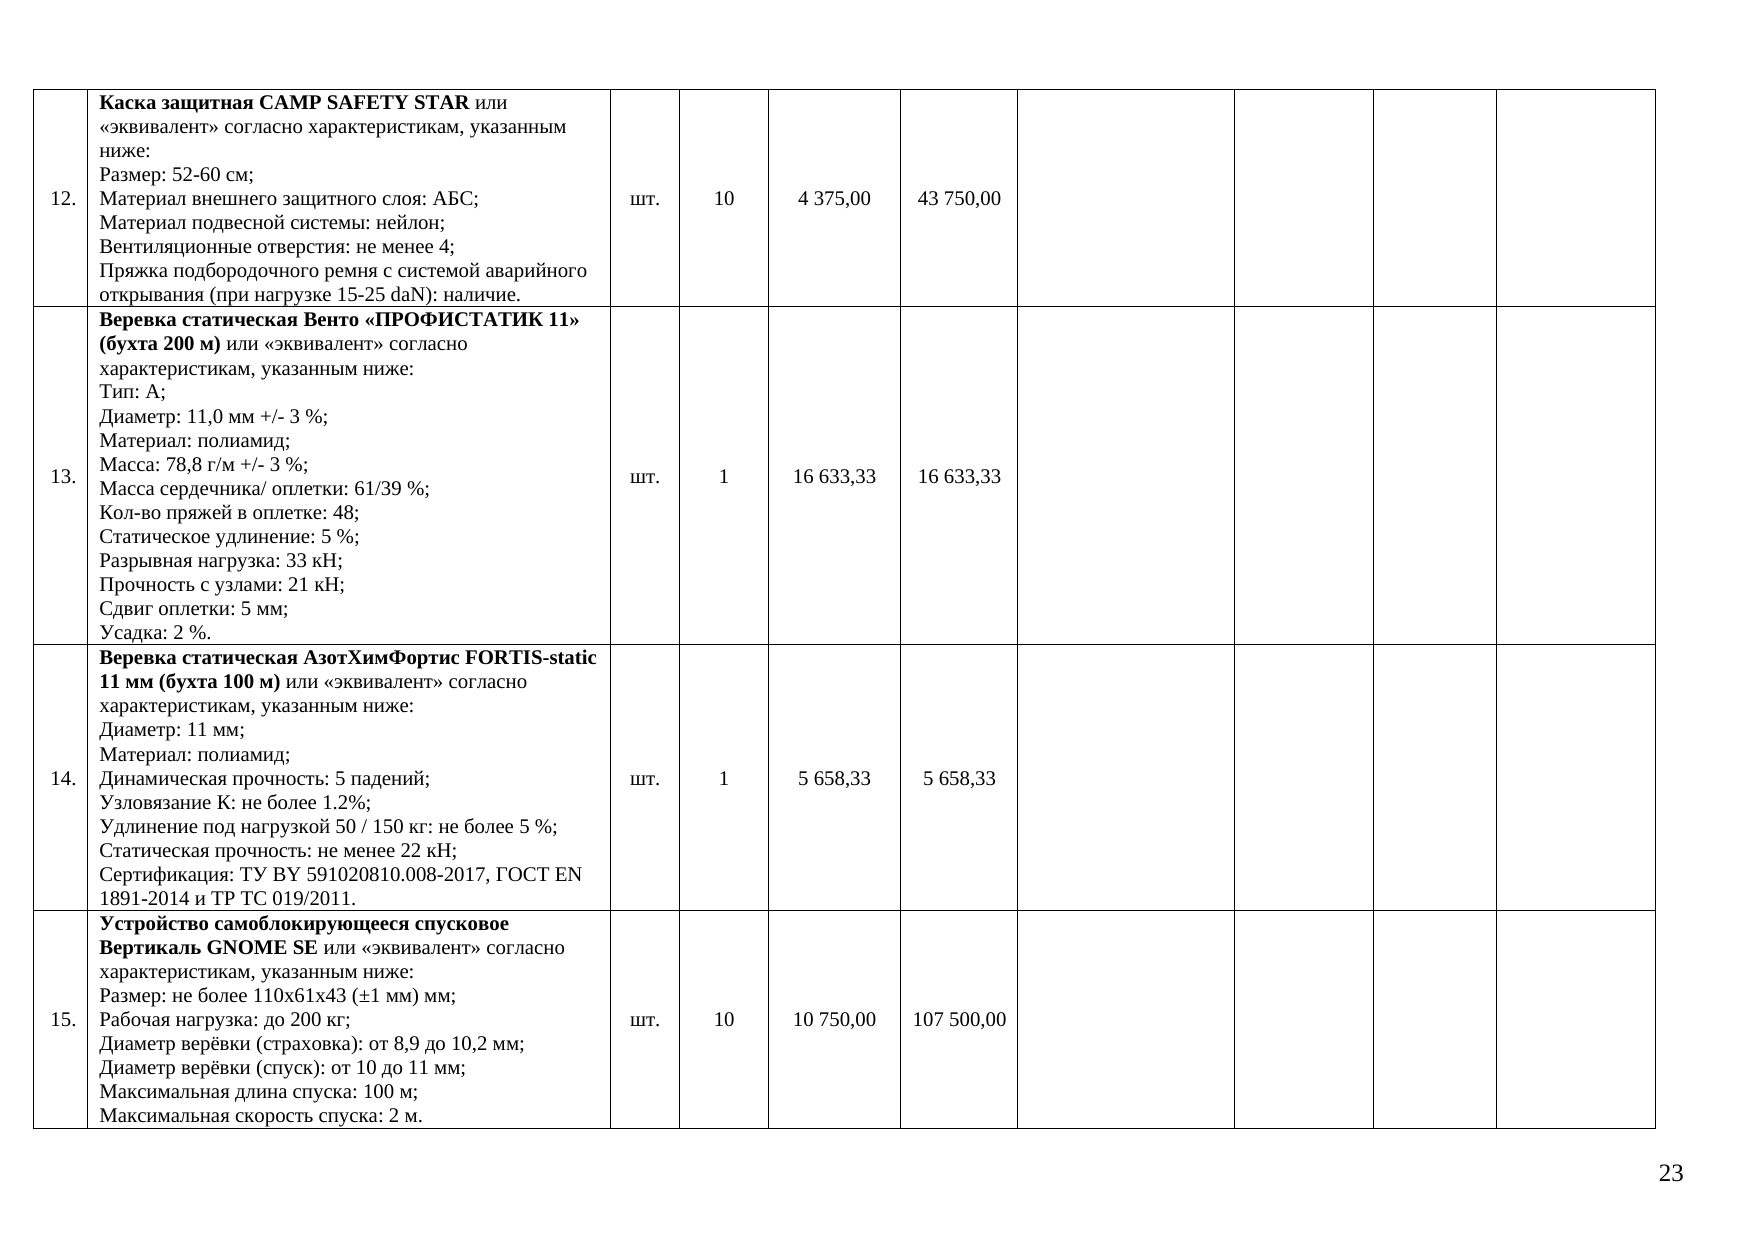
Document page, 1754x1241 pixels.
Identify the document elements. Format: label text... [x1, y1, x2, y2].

table_cell шт. [611, 90, 679, 306]
table_cell [1497, 645, 1655, 910]
table_cell [34, 645, 87, 910]
table_cell 5 658,33 [901, 645, 1017, 910]
table_cell шт. [611, 645, 679, 910]
table_cell 43 750,00 [901, 90, 1017, 306]
table_cell 10 [680, 90, 768, 306]
table_cell [1374, 90, 1496, 306]
table_cell 107 500,00 [901, 911, 1017, 1127]
table_cell [1497, 911, 1655, 1127]
table_cell 5 658,33 [769, 645, 900, 910]
table_cell [34, 307, 87, 644]
table_cell 1 [680, 307, 768, 644]
table_cell [1018, 90, 1234, 306]
table_cell [1018, 307, 1234, 644]
table_cell [34, 90, 87, 306]
table_cell Устройство самоблокирующееся спусковое Вертикаль GNOME SE или «эквивалент» согласно характеристикам, указанным ниже: Размер: не более 110х61х43 (±1 мм) мм; Рабочая нагрузка: до 200 кг; Диаметр верёвки (страховка): от 8,9 до 10,2 мм; Диаметр верёвки (спуск): от 10 до 11 мм; Максимальная длина спуска: 100 м; Максимальная скорость спуска: 2 м. [88, 911, 610, 1127]
table_cell шт. [611, 307, 679, 644]
table_cell [1374, 911, 1496, 1127]
table_cell шт. [611, 911, 679, 1127]
table_cell [1235, 911, 1373, 1127]
table_cell [1497, 307, 1655, 644]
table_cell [1374, 645, 1496, 910]
table_cell [1235, 307, 1373, 644]
table_cell 16 633,33 [769, 307, 900, 644]
table_cell [1018, 645, 1234, 910]
table_cell 16 633,33 [901, 307, 1017, 644]
table_cell 1 [680, 645, 768, 910]
table_cell [34, 911, 87, 1127]
table_cell Веревка статическая Венто «ПРОФИСТАТИК 11» (бухта 200 м) или «эквивалент» согласно характеристикам, указанным ниже: Тип: А; Диаметр: 11,0 мм +/- 3 %; Материал: полиамид; Масса: 78,8 г/м +/- 3 %; Масса сердечника/ оплетки: 61/39 %; Кол-во пряжей в оплетке: 48; Статическое удлинение: 5 %; Разрывная нагрузка: 33 кН; Прочность с узлами: 21 кН; Сдвиг оплетки: 5 мм; Усадка: 2 %. [88, 307, 610, 644]
table_cell [1018, 911, 1234, 1127]
table_cell Каска защитная CAMP SAFETY STAR или «эквивалент» согласно характеристикам, указанным ниже: Размер: 52-60 см; Материал внешнего защитного слоя: АБС; Материал подвесной системы: нейлон; Вентиляционные отверстия: не менее 4; Пряжка подбородочного ремня с системой аварийного открывания (при нагрузке 15-25 daN): наличие. [88, 90, 610, 306]
table_cell Веревка статическая АзотХимФортис FORTIS-static 11 мм (бухта 100 м) или «эквивалент» согласно характеристикам, указанным ниже: Диаметр: 11 мм; Материал: полиамид; Динамическая прочность: 5 падений; Узловязание К: не более 1.2%; Удлинение под нагрузкой 50 / 150 кг: не более 5 %; Статическая прочность: не менее 22 кН; Сертификация: ТУ BY 591020810.008-2017, ГОСТ ЕN 1891-2014 и ТР ТС 019/2011. [88, 645, 610, 910]
table_cell 10 [680, 911, 768, 1127]
table_cell [1497, 90, 1655, 306]
table_cell [1235, 645, 1373, 910]
table_cell [1235, 90, 1373, 306]
table_cell 10 750,00 [769, 911, 900, 1127]
table_cell [1374, 307, 1496, 644]
table_cell 4 375,00 [769, 90, 900, 306]
